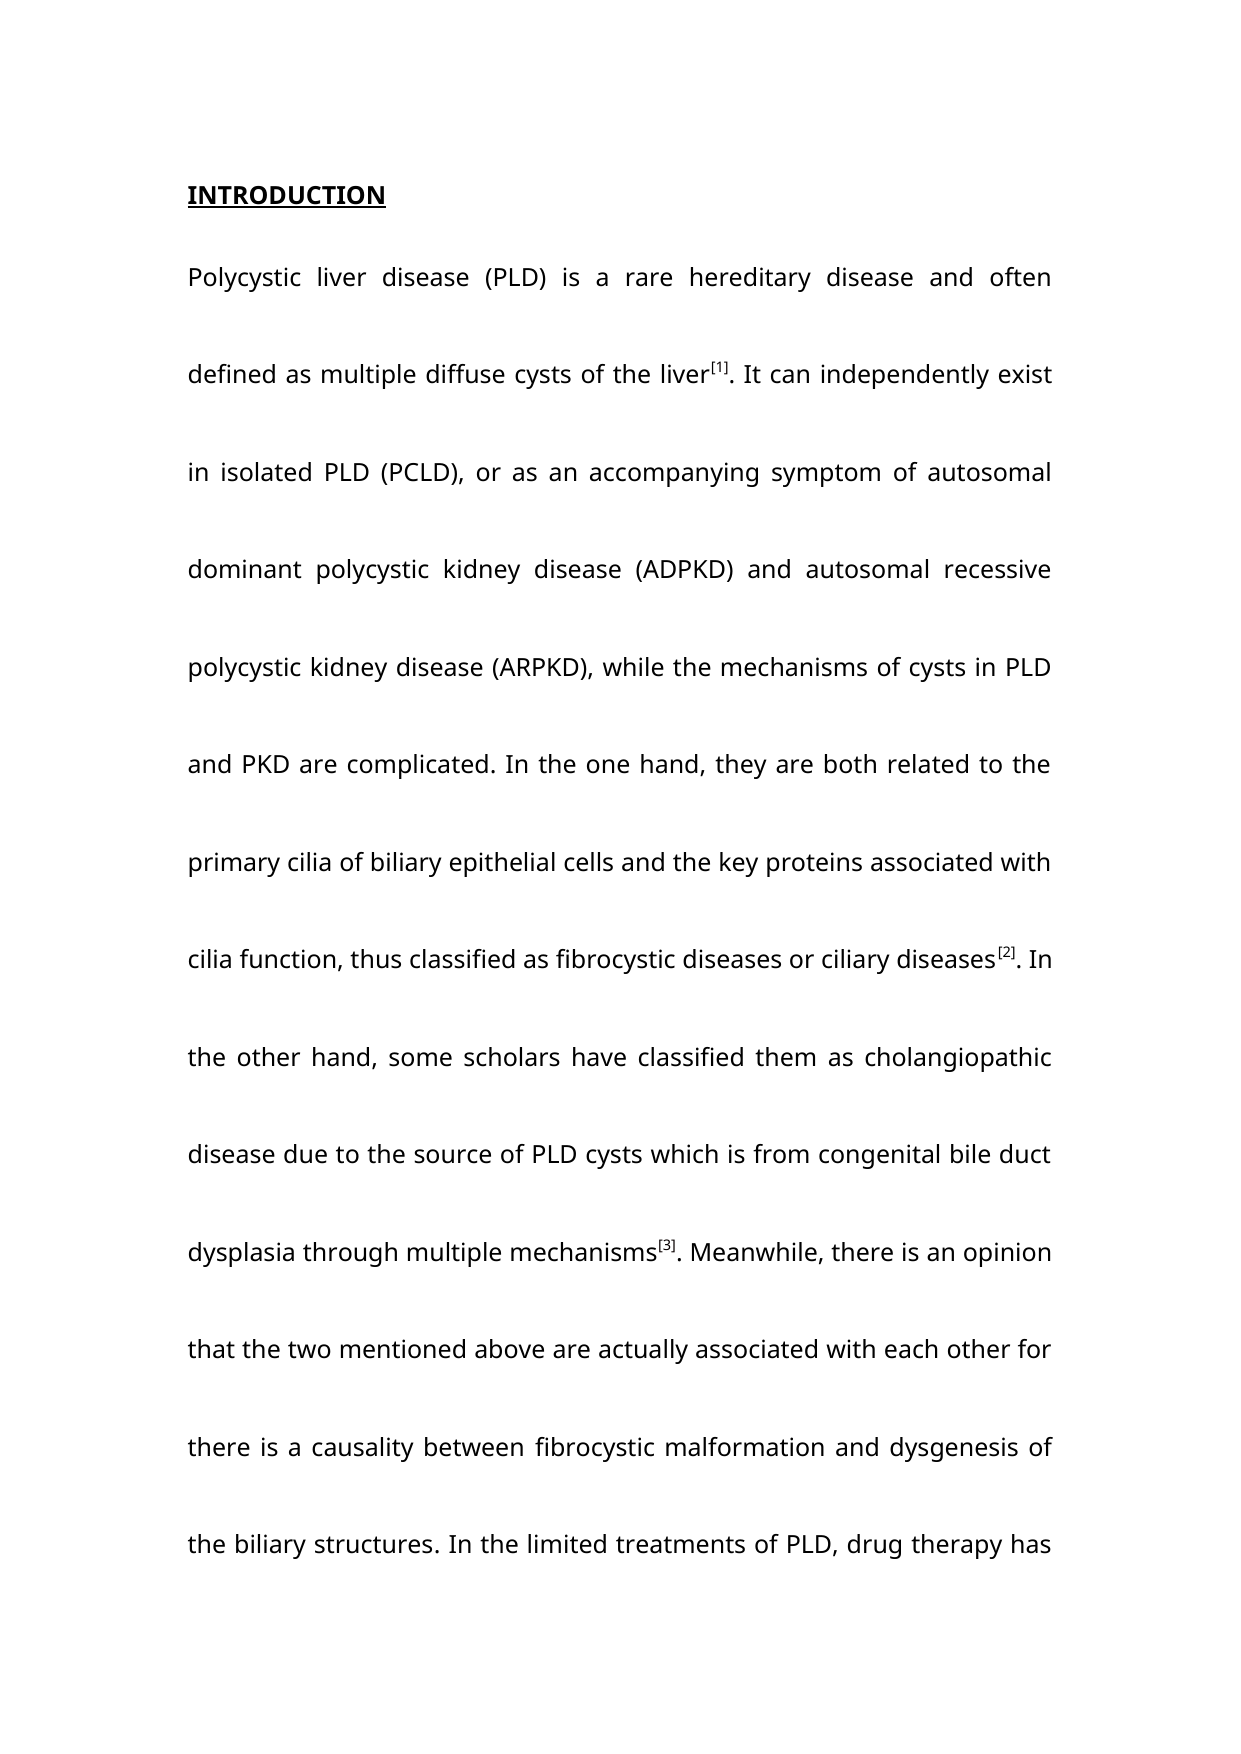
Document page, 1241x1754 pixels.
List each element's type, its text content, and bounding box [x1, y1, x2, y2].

text INTRODUCTION [187, 162, 1053, 227]
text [187, 244, 1053, 1576]
